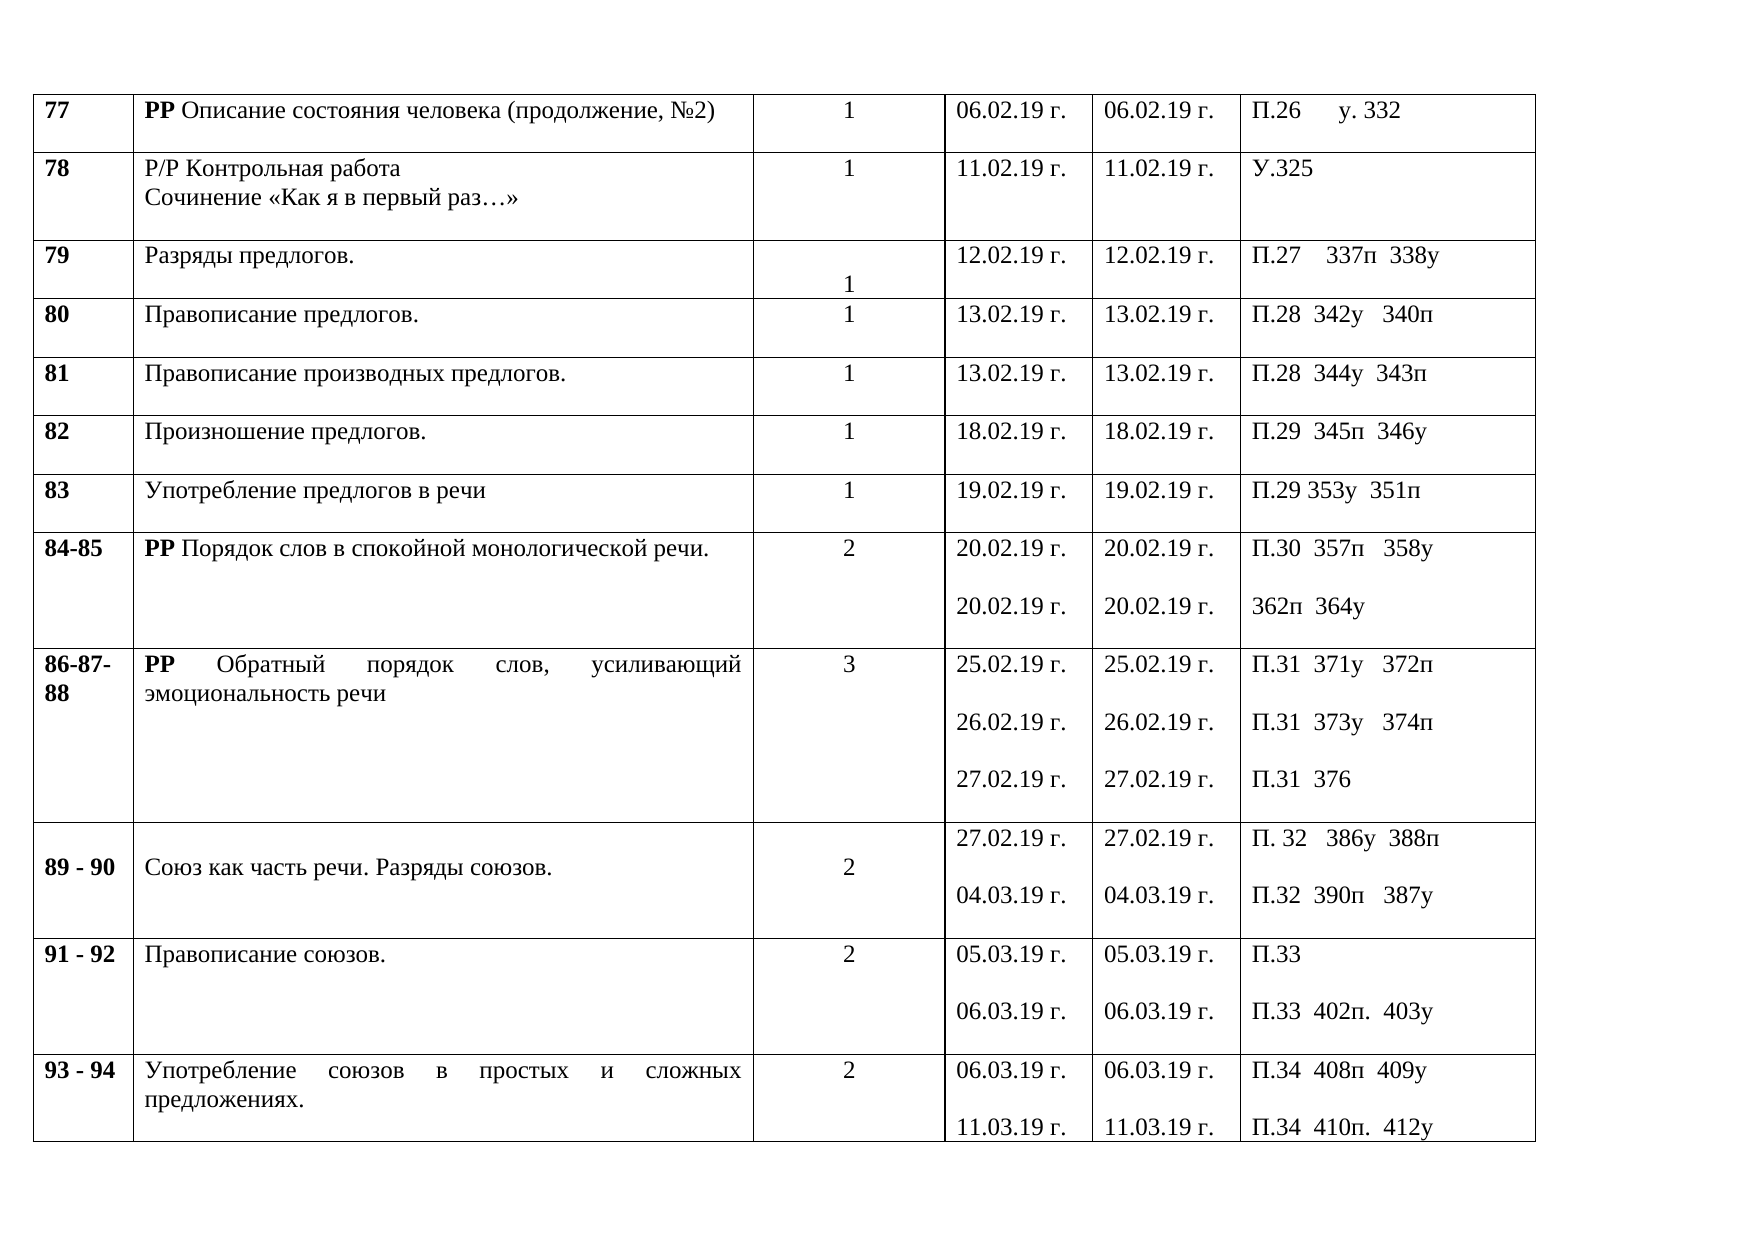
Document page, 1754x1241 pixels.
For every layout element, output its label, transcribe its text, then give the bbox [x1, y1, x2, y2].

table_cell П.30 357п 358у 362п 364у [1241, 533, 1535, 648]
table_cell 27.02.19 г. 04.03.19 г. [946, 823, 1092, 938]
table_cell 18.02.19 г. [946, 416, 1092, 474]
table_cell Правописание предлогов. [134, 299, 753, 357]
table_cell 18.02.19 г. [1093, 416, 1240, 474]
table_cell 79 [34, 241, 133, 298]
table_cell 1 [754, 153, 944, 239]
table_cell Правописание производных предлогов. [134, 358, 753, 415]
table_cell 81 [34, 358, 133, 415]
table_cell 84-85 [34, 533, 133, 648]
table_cell 80 [34, 299, 133, 357]
table_cell 11.02.19 г. [946, 153, 1092, 239]
table_cell 1 [754, 416, 944, 474]
table_cell 2 [754, 939, 944, 1054]
table_cell П.29 353у 351п [1241, 475, 1535, 532]
table_cell П.31 371у 372п П.31 373у 374п П.31 376 [1241, 649, 1535, 822]
table_cell 27.02.19 г. 04.03.19 г. [1093, 823, 1240, 938]
table_cell 25.02.19 г. 26.02.19 г. 27.02.19 г. [1093, 649, 1240, 822]
table_cell 13.02.19 г. [1093, 358, 1240, 415]
table_cell 05.03.19 г. 06.03.19 г. [1093, 939, 1240, 1054]
table_cell 83 [34, 475, 133, 532]
table_cell 20.02.19 г. 20.02.19 г. [946, 533, 1092, 648]
table_cell П.28 344у 343п [1241, 358, 1535, 415]
table_cell П. 32 386у 388п П.32 390п 387у [1241, 823, 1535, 938]
table_cell 91 - 92 [34, 939, 133, 1054]
table_cell П.34 408п 409у П.34 410п. 412у [1241, 1055, 1535, 1141]
table_cell 25.02.19 г. 26.02.19 г. 27.02.19 г. [946, 649, 1092, 822]
table_cell Союз как часть речи. Разряды союзов. [134, 823, 753, 938]
table_cell Употребление предлогов в речи [134, 475, 753, 532]
table_cell Разряды предлогов. [134, 241, 753, 298]
table_cell 2 [754, 1055, 944, 1141]
table_cell 1 [754, 95, 944, 152]
table_cell 12.02.19 г. [946, 241, 1092, 298]
table_cell 77 [34, 95, 133, 152]
table_cell П.33 П.33 402п. 403у [1241, 939, 1535, 1054]
table_cell П.26 у. 332 [1241, 95, 1535, 152]
table_cell 13.02.19 г. [1093, 299, 1240, 357]
table_cell 11.02.19 г. [1093, 153, 1240, 239]
table_cell РР Порядок слов в спокойной монологической речи. [134, 533, 753, 648]
table_cell Правописание союзов. [134, 939, 753, 1054]
table_cell 12.02.19 г. [1093, 241, 1240, 298]
table_cell 06.02.19 г. [946, 95, 1092, 152]
table_cell У.325 [1241, 153, 1535, 239]
table_cell 82 [34, 416, 133, 474]
table_cell РР Обратный порядок слов, усиливающий эмоциональность речи [134, 649, 753, 822]
table_cell П.27 337п 338у [1241, 241, 1535, 298]
table_cell 2 [754, 533, 944, 648]
table_cell 89 - 90 [34, 823, 133, 938]
table_cell 3 [754, 649, 944, 822]
table_cell 06.03.19 г. 11.03.19 г. [1093, 1055, 1240, 1141]
table_cell 19.02.19 г. [1093, 475, 1240, 532]
table_cell 1 [754, 299, 944, 357]
table_cell Употребление союзов в простых и сложных предложениях. [134, 1055, 753, 1141]
table_cell 20.02.19 г. 20.02.19 г. [1093, 533, 1240, 648]
table_cell 19.02.19 г. [946, 475, 1092, 532]
table_cell 93 - 94 [34, 1055, 133, 1141]
table_cell 86-87-88 [34, 649, 133, 822]
table_cell 06.02.19 г. [1093, 95, 1240, 152]
table_cell 1 [754, 241, 944, 298]
table_cell П.29 345п 346у [1241, 416, 1535, 474]
table_cell 06.03.19 г. 11.03.19 г. [946, 1055, 1092, 1141]
table_cell 2 [754, 823, 944, 938]
table_cell П.28 342у 340п [1241, 299, 1535, 357]
table_cell Р/Р Контрольная работа Сочинение «Как я в первый раз…» [134, 153, 753, 239]
table_cell 78 [34, 153, 133, 239]
table_cell 13.02.19 г. [946, 358, 1092, 415]
table_cell 13.02.19 г. [946, 299, 1092, 357]
table_cell Произношение предлогов. [134, 416, 753, 474]
table_cell 05.03.19 г. 06.03.19 г. [946, 939, 1092, 1054]
table_cell 1 [754, 358, 944, 415]
table_cell 1 [754, 475, 944, 532]
table_cell РР Описание состояния человека (продолжение, №2) [134, 95, 753, 152]
